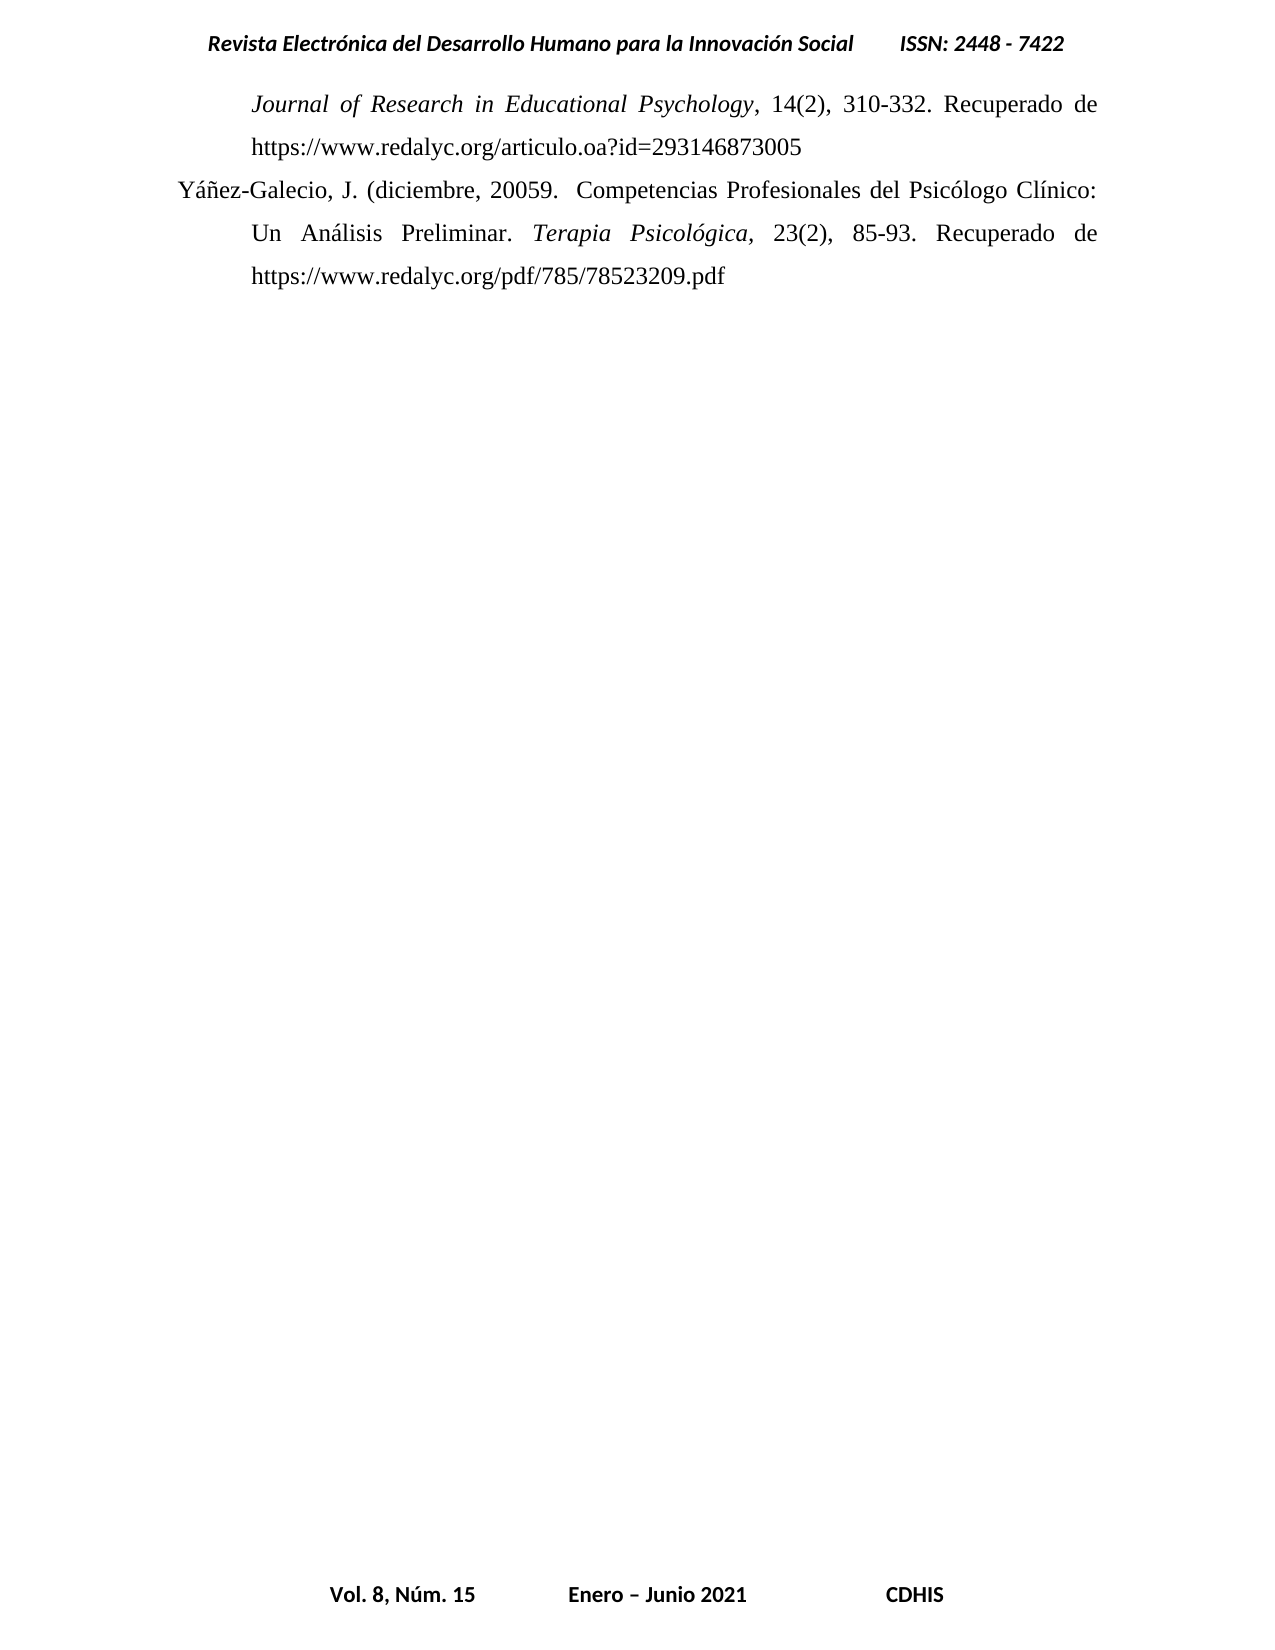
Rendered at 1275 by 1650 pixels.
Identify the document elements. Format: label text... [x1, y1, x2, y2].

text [177, 89, 1098, 161]
text Yáñez-Galecio, J. (diciembre, 20059. Competencias Profesionales del Psicólogo Clínico: Un Análisis Preliminar. Terapia Psicológica, 23(2), 85-93. Recuperado de https://www.redalyc.org/pdf/785/78523209.pdf [177, 175, 1098, 290]
